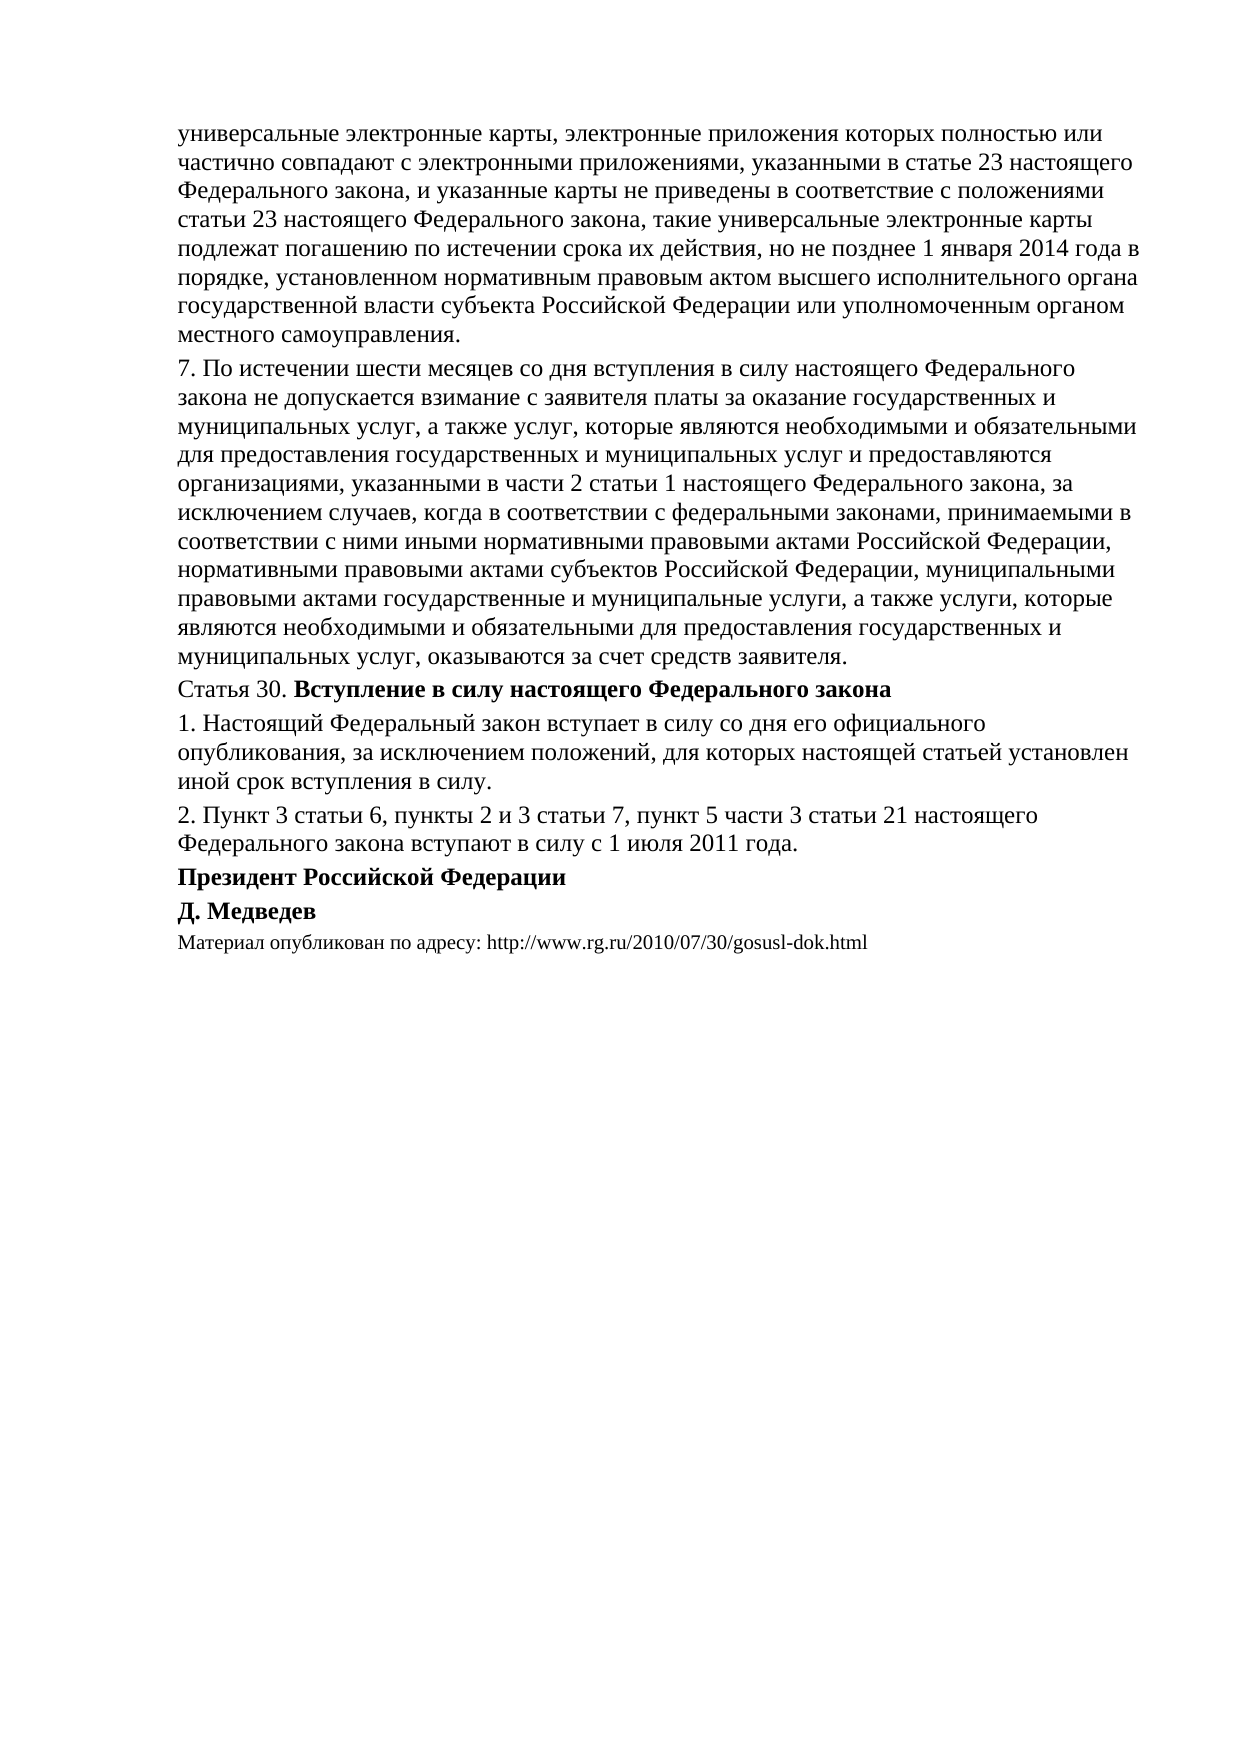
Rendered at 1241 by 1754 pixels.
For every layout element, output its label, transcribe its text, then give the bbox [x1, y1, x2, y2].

text 7. По истечении шести месяцев со дня вступления в силу настоящего Федерального закона не допускается взимание с заявителя платы за оказание государственных и муниципальных услуг, а также услуг, которые являются необходимыми и обязательными для предоставления государственных и муниципальных услуг и предоставляются организациями, указанными в части 2 статьи 1 настоящего Федерального закона, за исключением случаев, когда в соответствии с федеральными законами, принимаемыми в соответствии с ними иными нормативными правовыми актами Российской Федерации, нормативными правовыми актами субъектов Российской Федерации, муниципальными правовыми актами государственные и муниципальные услуги, а также услуги, которые являются необходимыми и обязательными для предоставления государственных и муниципальных услуг, оказываются за счет средств заявителя. [177, 353, 1152, 669]
text 1. Настоящий Федеральный закон вступает в силу со дня его официального опубликования, за исключением положений, для которых настоящей статьей установлен иной срок вступления в силу. [177, 708, 1152, 795]
text Президент Российской Федерации [177, 862, 1152, 891]
text 2. Пункт 3 статьи 6, пункты 2 и 3 статьи 7, пункт 5 части 3 статьи 21 настоящего Федерального закона вступают в силу с 1 июля 2011 года. [177, 800, 1152, 857]
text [177, 118, 1152, 348]
text Материал опубликован по адресу: http://www.rg.ru/2010/07/30/gosusl-dok.html [177, 930, 1152, 954]
text Д. Медведев [177, 896, 1152, 925]
text Статья 30. Вступление в силу настоящего Федерального закона [177, 674, 1152, 703]
